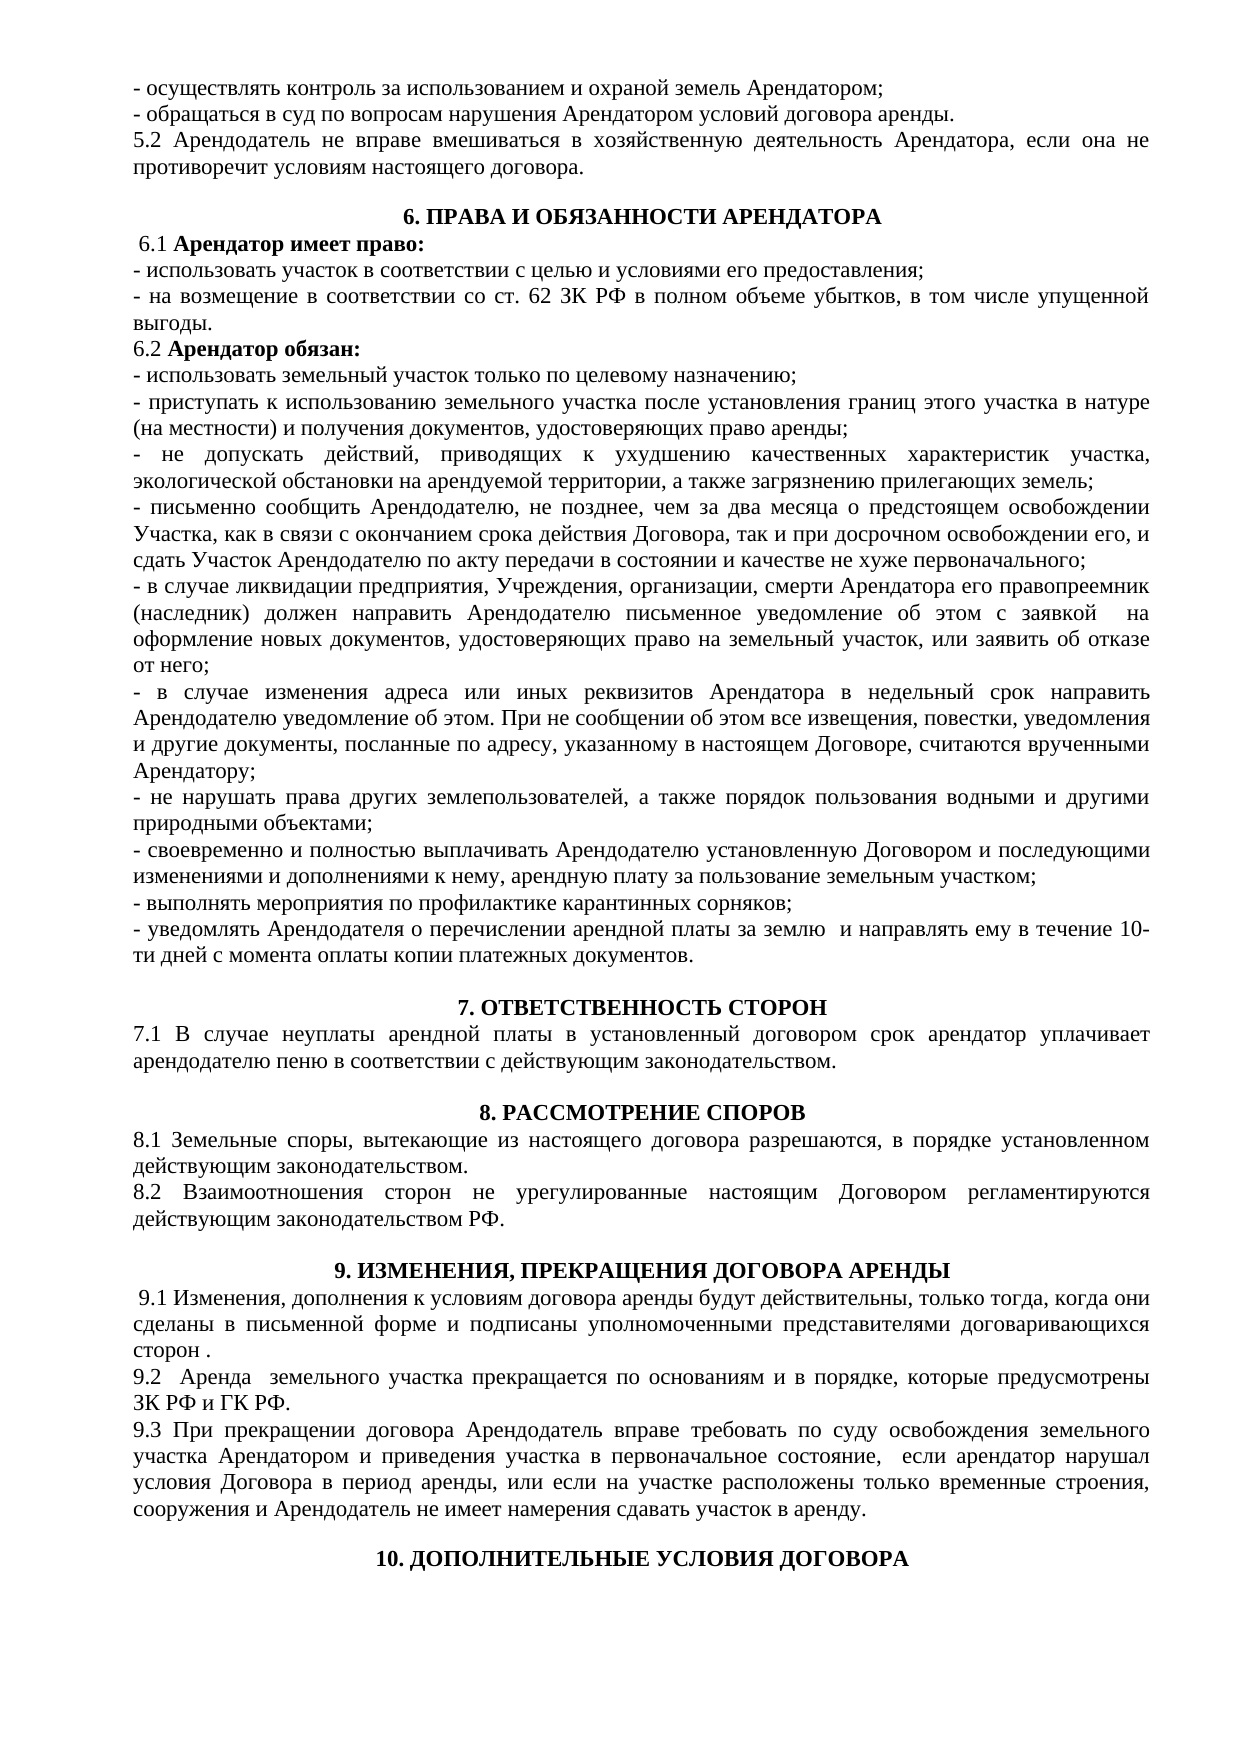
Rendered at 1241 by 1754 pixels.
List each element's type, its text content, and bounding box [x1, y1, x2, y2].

text 6. ПРАВА И ОБЯЗАННОСТИ АРЕНДАТОРА [133, 203, 1152, 230]
text 8. РАССМОТРЕНИЕ СПОРОВ [133, 1099, 1152, 1126]
text - не нарушать права других землепользователей, а также порядок пользования водными и другими природными объектами; [133, 783, 1152, 836]
text - осуществлять контроль за использованием и охраной земель Арендатором; [133, 74, 1152, 100]
text 8.1 Земельные споры, вытекающие из настоящего договора разрешаются, в порядке установленном действующим законодательством. [133, 1126, 1152, 1178]
text 9.1 Изменения, дополнения к условиям договора аренды будут действительны, только тогда, когда они сделаны в письменной форме и подписаны уполномоченными представителями договаривающихся сторон . [133, 1284, 1152, 1363]
text - своевременно и полностью выплачивать Арендодателю установленную Договором и последующими изменениями и дополнениями к нему, арендную плату за пользование земельным участком; [133, 836, 1152, 888]
text 9. ИЗМЕНЕНИЯ, ПРЕКРАЩЕНИЯ ДОГОВОРА АРЕНДЫ [133, 1257, 1152, 1284]
text 8.2 Взаимоотношения сторон не урегулированные настоящим Договором регламентируются действующим законодательством РФ. [133, 1178, 1152, 1231]
text 9.3 При прекращении договора Арендодатель вправе требовать по суду освобождения земельного участка Арендатором и приведения участка в первоначальное состояние, если арендатор нарушал условия Договора в период аренды, или если на участке расположены только временные строения, сооружения и Арендодатель не имеет намерения сдавать участок в аренду. [133, 1416, 1152, 1521]
text 6.1 Арендатор имеет право: [133, 230, 1152, 256]
text - выполнять мероприятия по профилактике карантинных сорняков; [133, 888, 1152, 915]
text - письменно сообщить Арендодателю, не позднее, чем за два месяца о предстоящем освобождении Участка, как в связи с окончанием срока действия Договора, так и при досрочном освобождении его, и сдать Участок Арендодателю по акту передачи в состоянии и качестве не хуже первоначального; [133, 493, 1152, 572]
text - не допускать действий, приводящих к ухудшению качественных характеристик участка, экологической обстановки на арендуемой территории, а также загрязнению прилегающих земель; [133, 441, 1152, 493]
text - приступать к использованию земельного участка после установления границ этого участка в натуре (на местности) и получения документов, удостоверяющих право аренды; [133, 388, 1152, 441]
text 9.2 Аренда земельного участка прекращается по основаниям и в порядке, которые предусмотрены ЗК РФ и ГК РФ. [133, 1363, 1152, 1416]
text 7. ОТВЕТСТВЕННОСТЬ СТОРОН [133, 994, 1152, 1020]
text - на возмещение в соответствии со ст. 62 ЗК РФ в полном объеме убытков, в том числе упущенной выгоды. [133, 282, 1152, 335]
text - использовать земельный участок только по целевому назначению; [133, 361, 1152, 388]
text 7.1 В случае неуплаты арендной платы в установленный договором срок арендатор уплачивает арендодателю пеню в соответствии с действующим законодательством. [133, 1020, 1152, 1073]
text 5.2 Арендодатель не вправе вмешиваться в хозяйственную деятельность Арендатора, если она не противоречит условиям настоящего договора. [133, 127, 1152, 179]
text - обращаться в суд по вопросам нарушения Арендатором условий договора аренды. [133, 100, 1152, 127]
text 10. ДОПОЛНИТЕЛЬНЫЕ УСЛОВИЯ ДОГОВОРА [133, 1545, 1152, 1571]
text - уведомлять Арендодателя о перечислении арендной платы за землю и направлять ему в течение 10-ти дней с момента оплаты копии платежных документов. [133, 915, 1152, 968]
text - использовать участок в соответствии с целью и условиями его предоставления; [133, 256, 1152, 282]
text - в случае изменения адреса или иных реквизитов Арендатора в недельный срок направить Арендодателю уведомление об этом. При не сообщении об этом все извещения, повестки, уведомления и другие документы, посланные по адресу, указанному в настоящем Договоре, считаются врученными Арендатору; [133, 678, 1152, 783]
text 6.2 Арендатор обязан: [133, 335, 1152, 361]
text - в случае ликвидации предприятия, Учреждения, организации, смерти Арендатора его правопреемник (наследник) должен направить Арендодателю письменное уведомление об этом с заявкой на оформление новых документов, удостоверяющих право на земельный участок, или заявить об отказе от него; [133, 572, 1152, 678]
